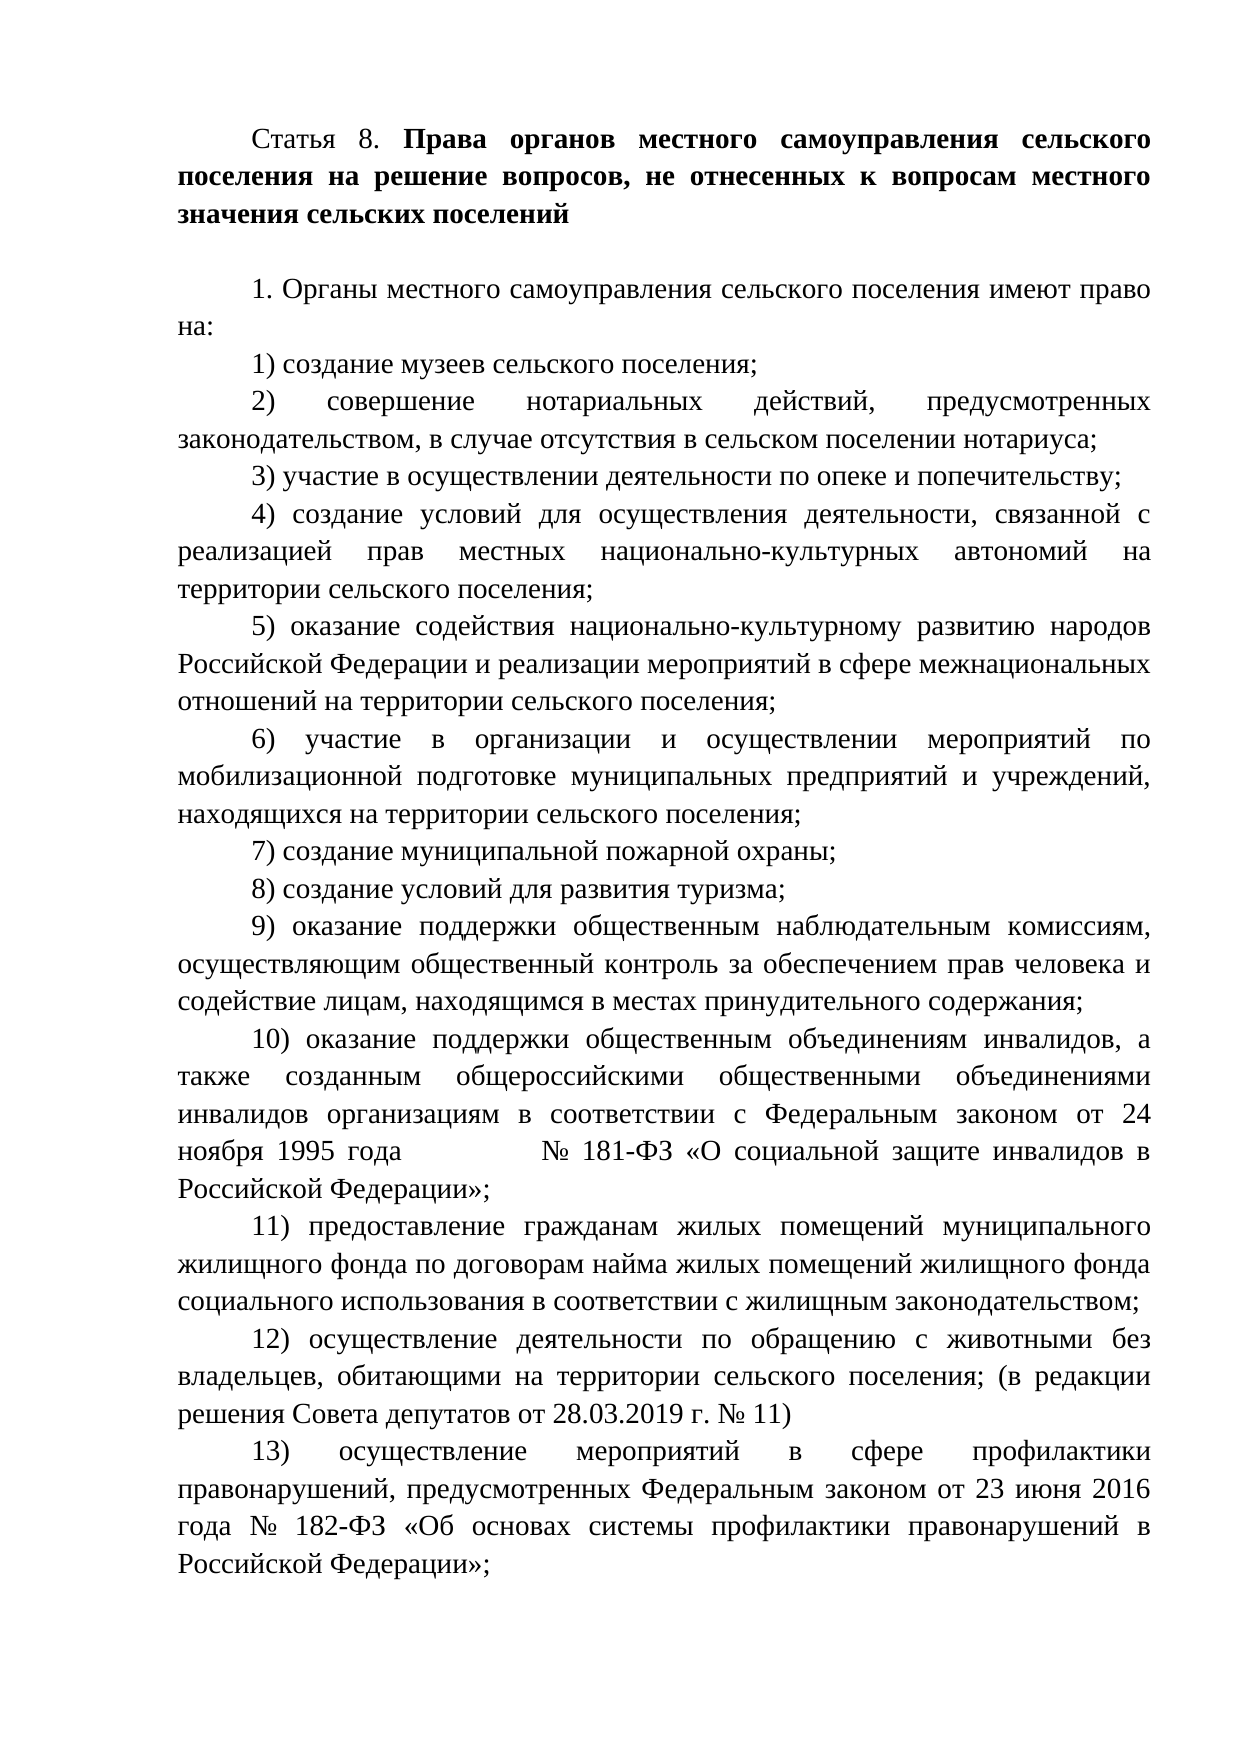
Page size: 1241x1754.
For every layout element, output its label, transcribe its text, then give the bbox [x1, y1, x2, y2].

text 12) осуществление деятельности по обращению с животными без владельцев, обитающими на территории сельского поселения; (в редакции решения Совета депутатов от 28.03.2019 г. № 11) [177, 1318, 1152, 1431]
text 9) оказание поддержки общественным наблюдательным комиссиям, осуществляющим общественный контроль за обеспечением прав человека и содействие лицам, находящимся в местах принудительного содержания; [177, 906, 1152, 1018]
text 1. Органы местного самоуправления сельского поселения имеют право на: [177, 268, 1152, 343]
text 7) создание муниципальной пожарной охраны; [177, 831, 1152, 868]
text 6) участие в организации и осуществлении мероприятий по мобилизационной подготовке муниципальных предприятий и учреждений, находящихся на территории сельского поселения; [177, 718, 1152, 831]
text 1) создание музеев сельского поселения; [177, 343, 1152, 381]
text 3) участие в осуществлении деятельности по опеке и попечительству; [177, 456, 1152, 493]
text 8) создание условий для развития туризма; [177, 868, 1152, 906]
text 13) осуществление мероприятий в сфере профилактики правонарушений, предусмотренных Федеральным законом от 23 июня 2016 года № 182-ФЗ «Об основах системы профилактики правонарушений в Российской Федерации»; [177, 1431, 1152, 1581]
text 10) оказание поддержки общественным объединениям инвалидов, а также созданным общероссийскими общественными объединениями инвалидов организациям в соответствии с Федеральным законом от 24 ноября 1995 года № 181-ФЗ «О социальной защите инвалидов в Российской Федерации»; [177, 1018, 1152, 1206]
text 11) предоставление гражданам жилых помещений муниципального жилищного фонда по договорам найма жилых помещений жилищного фонда социального использования в соответствии с жилищным законодательством; [177, 1206, 1152, 1318]
text 5) оказание содействия национально-культурному развитию народов Российской Федерации и реализации мероприятий в сфере межнациональных отношений на территории сельского поселения; [177, 606, 1152, 718]
text Статья 8. Права органов местного самоуправления сельского поселения на решение вопросов, не отнесенных к вопросам местного значения сельских поселений [177, 118, 1152, 231]
text 4) создание условий для осуществления деятельности, связанной с реализацией прав местных национально-культурных автономий на территории сельского поселения; [177, 493, 1152, 606]
text 2) совершение нотариальных действий, предусмотренных законодательством, в случае отсутствия в сельском поселении нотариуса; [177, 381, 1152, 456]
